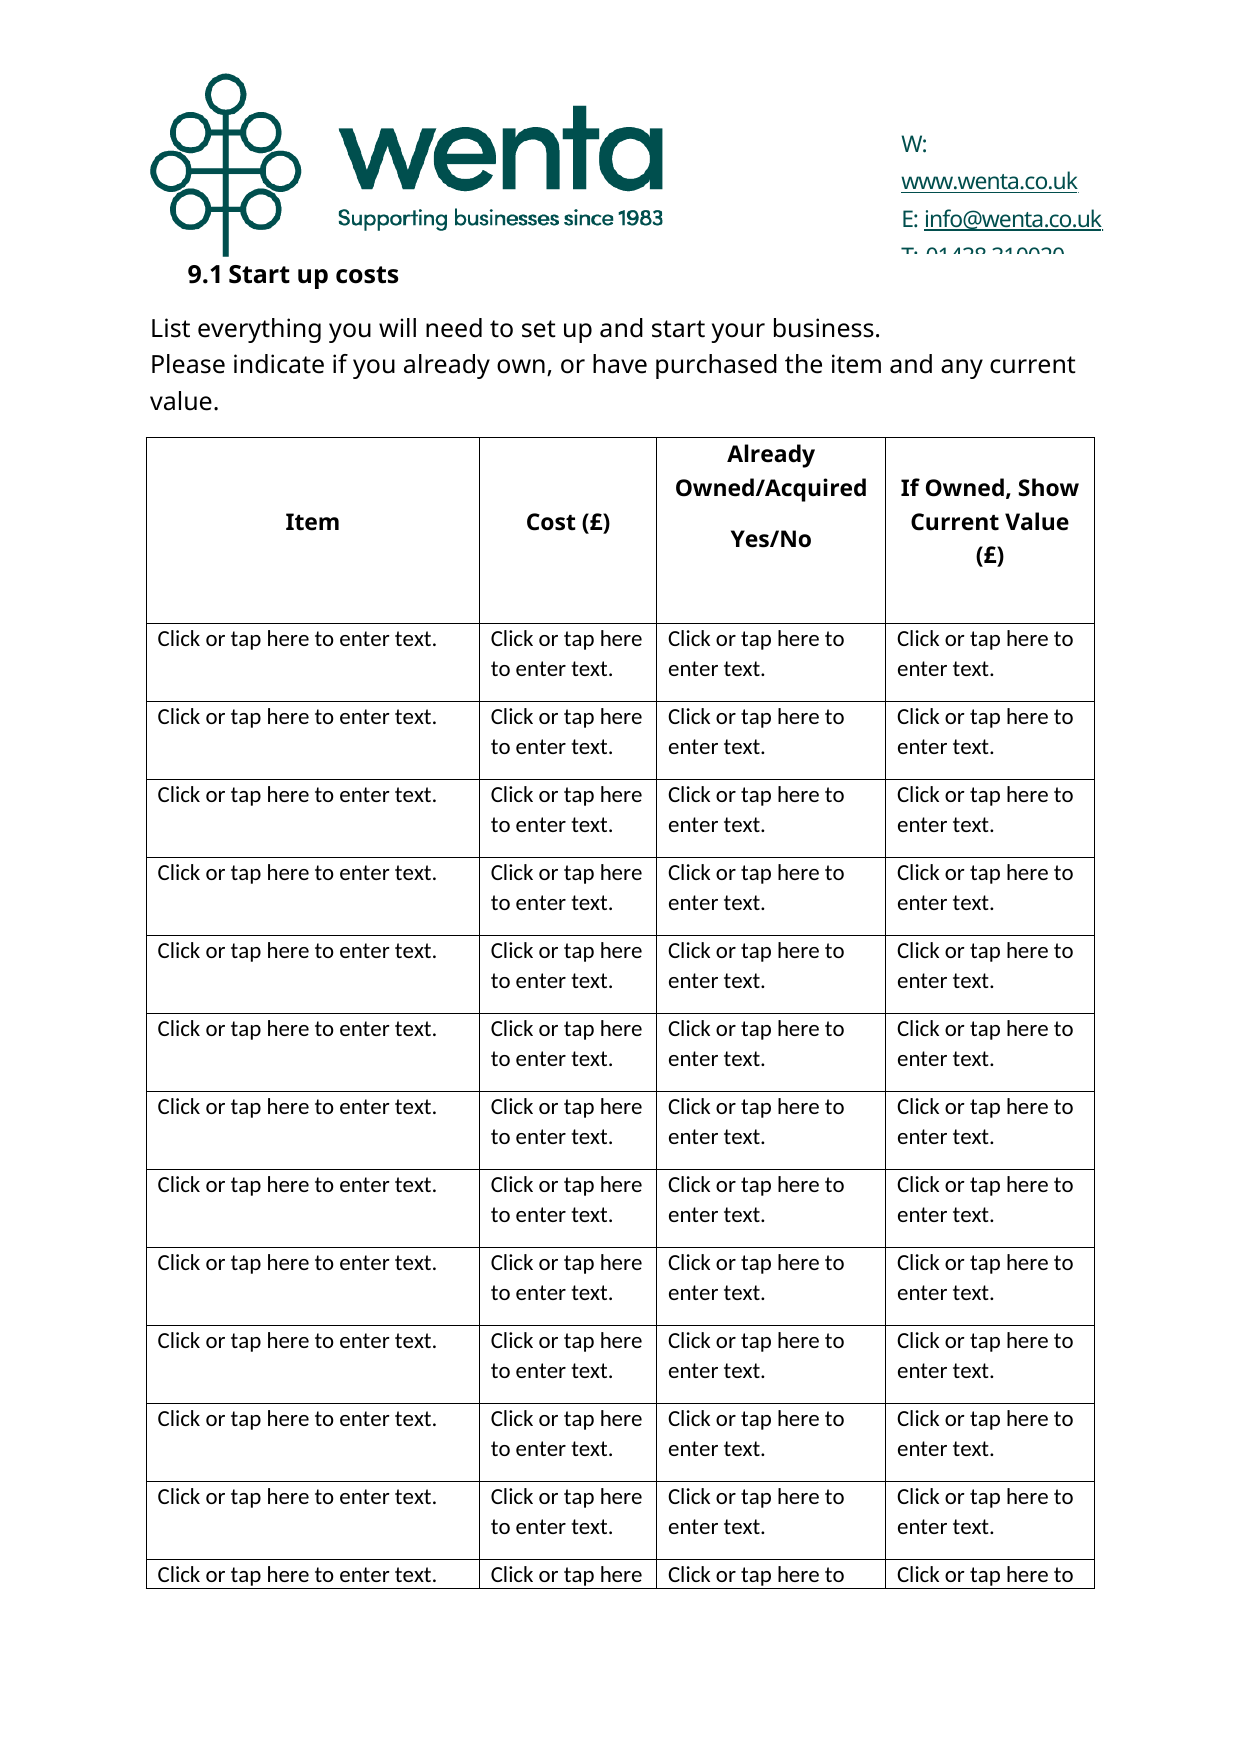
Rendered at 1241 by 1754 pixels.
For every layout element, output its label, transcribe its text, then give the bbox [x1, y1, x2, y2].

table_header Cost (£) [480, 438, 656, 623]
list Start up costs [187, 257, 1090, 291]
table_header Already Owned/Acquired Yes/No [657, 438, 885, 623]
table_header If Owned, Show Current Value (£) [886, 438, 1094, 623]
text List everything you will need to set up and start your business. Please indicate if you already own, or have purchased the item and any current value. [150, 310, 1090, 418]
table_header Item [147, 438, 479, 623]
picture [150, 73, 663, 257]
